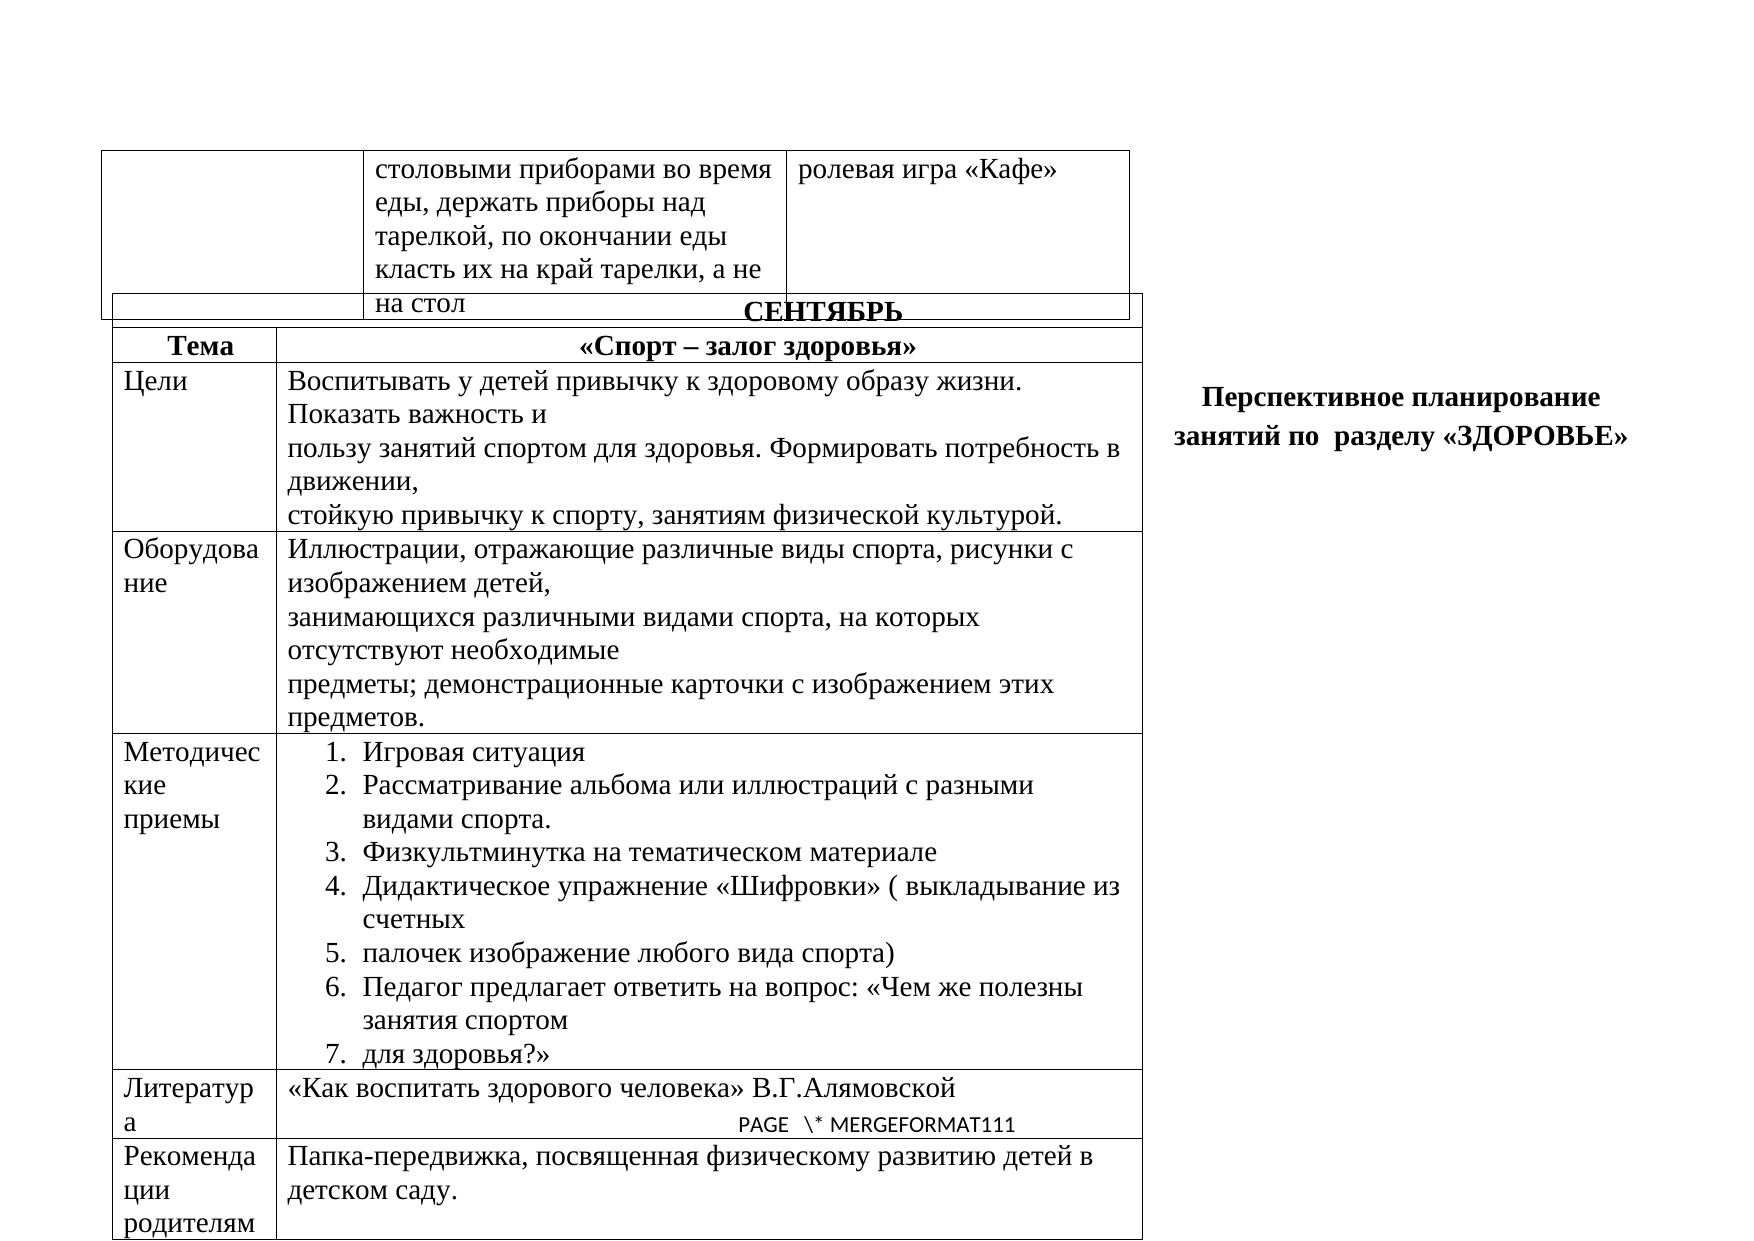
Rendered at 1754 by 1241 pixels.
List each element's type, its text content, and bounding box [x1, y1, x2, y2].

text Перспективное планирование занятий по разделу «ЗДОРОВЬЕ» [1143, 379, 1641, 451]
table_cell Цели [113, 363, 276, 531]
table_cell Воспитывать у детей привычку к здоровому образу жизни. Показать важность и пользу занятий спортом для здоровья. Формировать потребность в движении, стойкую привычку к спорту, занятиям физической культурой. [277, 363, 1142, 531]
table_cell Тема [113, 328, 276, 362]
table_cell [787, 151, 1129, 293]
table_cell Игровая ситуация Рассматривание альбома или иллюстраций с разными видами спорта. Физкультминутка на тематическом материале Дидактическое упражнение «Шифровки» ( выкладывание из счетных палочек изображение любого вида спорта) Педагог предлагает ответить на вопрос: «Чем же полезны занятия спортом для здоровья?» [277, 734, 1142, 1069]
table_cell Питание [102, 151, 363, 319]
table_header СЕНТЯБРЬ [113, 294, 1142, 327]
table_cell «Как воспитать здорового человека» В.Г.Алямовской [277, 1070, 1142, 1137]
table_cell Рекомендации родителям [113, 1139, 276, 1239]
table_cell Иллюстрации, отражающие различные виды спорта, рисунки с изображением детей, занимающихся различными видами спорта, на которых отсутствуют необходимые предметы; демонстрационные карточки с изображением этих предметов. [277, 532, 1142, 733]
table_cell Литература [113, 1070, 276, 1137]
table_cell «Спорт – залог здоровья» [277, 328, 1142, 362]
table_cell Методические приемы [113, 734, 276, 1069]
table_cell Оборудование [113, 532, 276, 733]
table_cell Папка-передвижка, посвященная физическому развитию детей в детском саду. [277, 1139, 1142, 1239]
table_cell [364, 151, 786, 293]
